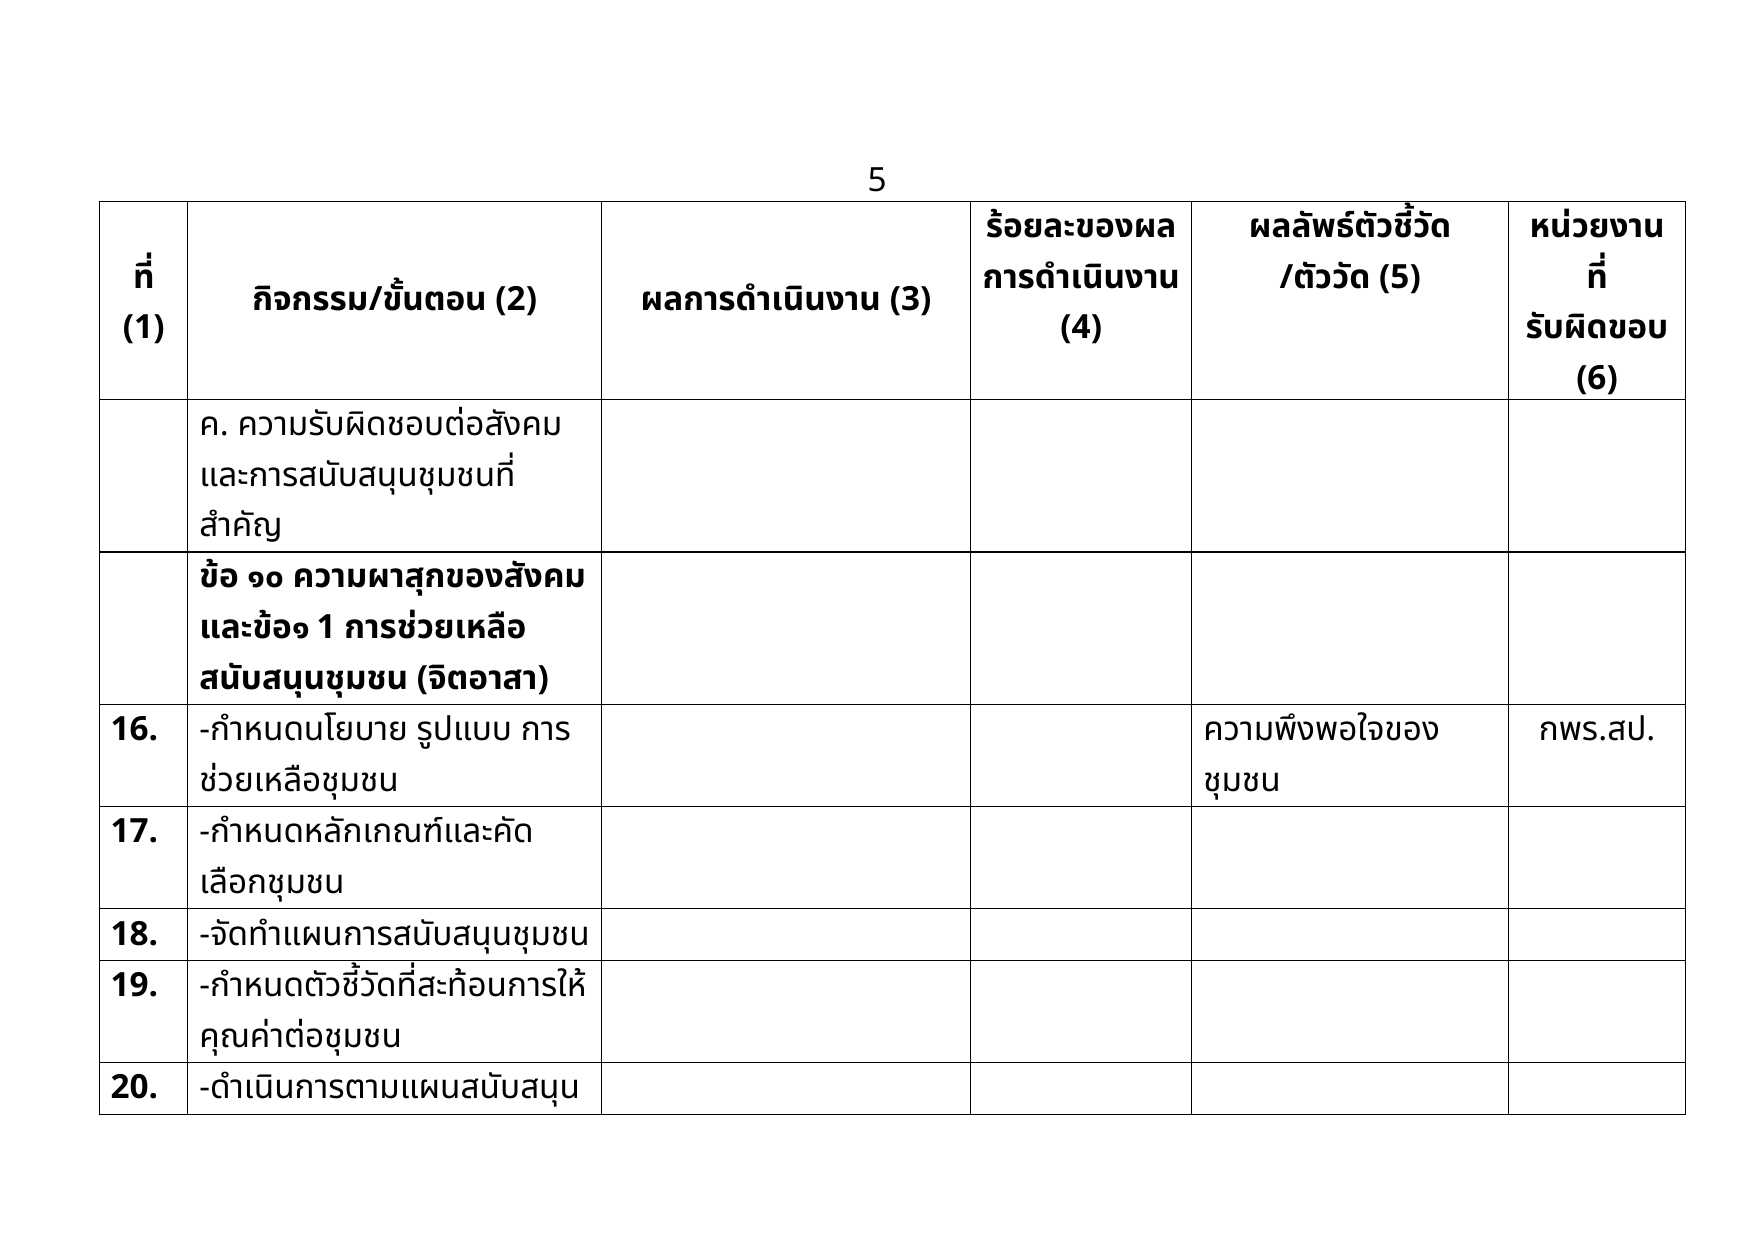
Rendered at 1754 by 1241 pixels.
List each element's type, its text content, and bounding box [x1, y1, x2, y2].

table_cell [1192, 1063, 1508, 1114]
table_cell [1509, 807, 1685, 908]
table_cell [1192, 553, 1508, 704]
table_cell -กำหนดหลักเกณฑ์และคัดเลือกชุมชน [188, 807, 601, 908]
table_cell [100, 553, 187, 704]
table_cell [1509, 553, 1685, 704]
table_header หน่วยงานที่ รับผิดขอบ (6) [1509, 202, 1685, 399]
table_cell ข้อ ๑๐ ความผาสุกของสังคม และข้อ๑1 การช่วยเหลือสนับสนุนชุมชน (จิตอาสา) [188, 553, 601, 704]
table_cell [971, 909, 1191, 960]
table_cell 17. [100, 807, 187, 908]
table_cell [1192, 909, 1508, 960]
table_cell -กำหนดตัวชี้วัดที่สะท้อนการให้คุณค่าต่อชุมชน [188, 961, 601, 1062]
table_cell [971, 1063, 1191, 1114]
table_cell [1509, 1063, 1685, 1114]
table_cell [602, 400, 970, 551]
table_cell [602, 1063, 970, 1114]
table_cell [602, 553, 970, 704]
table_cell [1192, 807, 1508, 908]
table_cell 19. [100, 961, 187, 1062]
table_cell 20. [100, 1063, 187, 1114]
table_cell [971, 400, 1191, 551]
table_cell [602, 961, 970, 1062]
table_cell [602, 807, 970, 908]
table_cell ความพึงพอใจของชุมชน [1192, 705, 1508, 806]
table_cell กพร.สป. [1509, 705, 1685, 806]
table_header ผลการดำเนินงาน (3) [602, 202, 970, 399]
table_cell [1192, 961, 1508, 1062]
table_cell -กำหนดนโยบาย รูปแบบ การช่วยเหลือชุมชน [188, 705, 601, 806]
table_cell 18. [100, 909, 187, 960]
table_cell [100, 400, 187, 551]
table_header ที่ (1) [100, 202, 187, 399]
table_cell [971, 807, 1191, 908]
table_cell [1509, 909, 1685, 960]
table_header กิจกรรม/ขั้นตอน (2) [188, 202, 601, 399]
table_cell [1509, 400, 1685, 551]
text 5 [150, 156, 1604, 201]
table_cell [1192, 400, 1508, 551]
table_header ร้อยละของผลการดำเนินงาน (4) [971, 202, 1191, 399]
table_cell [602, 909, 970, 960]
table_cell [971, 553, 1191, 704]
table_cell ค. ความรับผิดชอบต่อสังคมและการสนับสนุนชุมชนที่สำคัญ [188, 400, 601, 551]
table_cell [602, 705, 970, 806]
table_cell [971, 705, 1191, 806]
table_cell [188, 1063, 601, 1114]
table_cell [1509, 961, 1685, 1062]
table_header ผลลัพธ์ตัวชี้วัด /ตัววัด (5) [1192, 202, 1508, 399]
table_cell [971, 961, 1191, 1062]
table_cell -จัดทำแผนการสนับสนุนชุมชน [188, 909, 601, 960]
table_cell 16. [100, 705, 187, 806]
